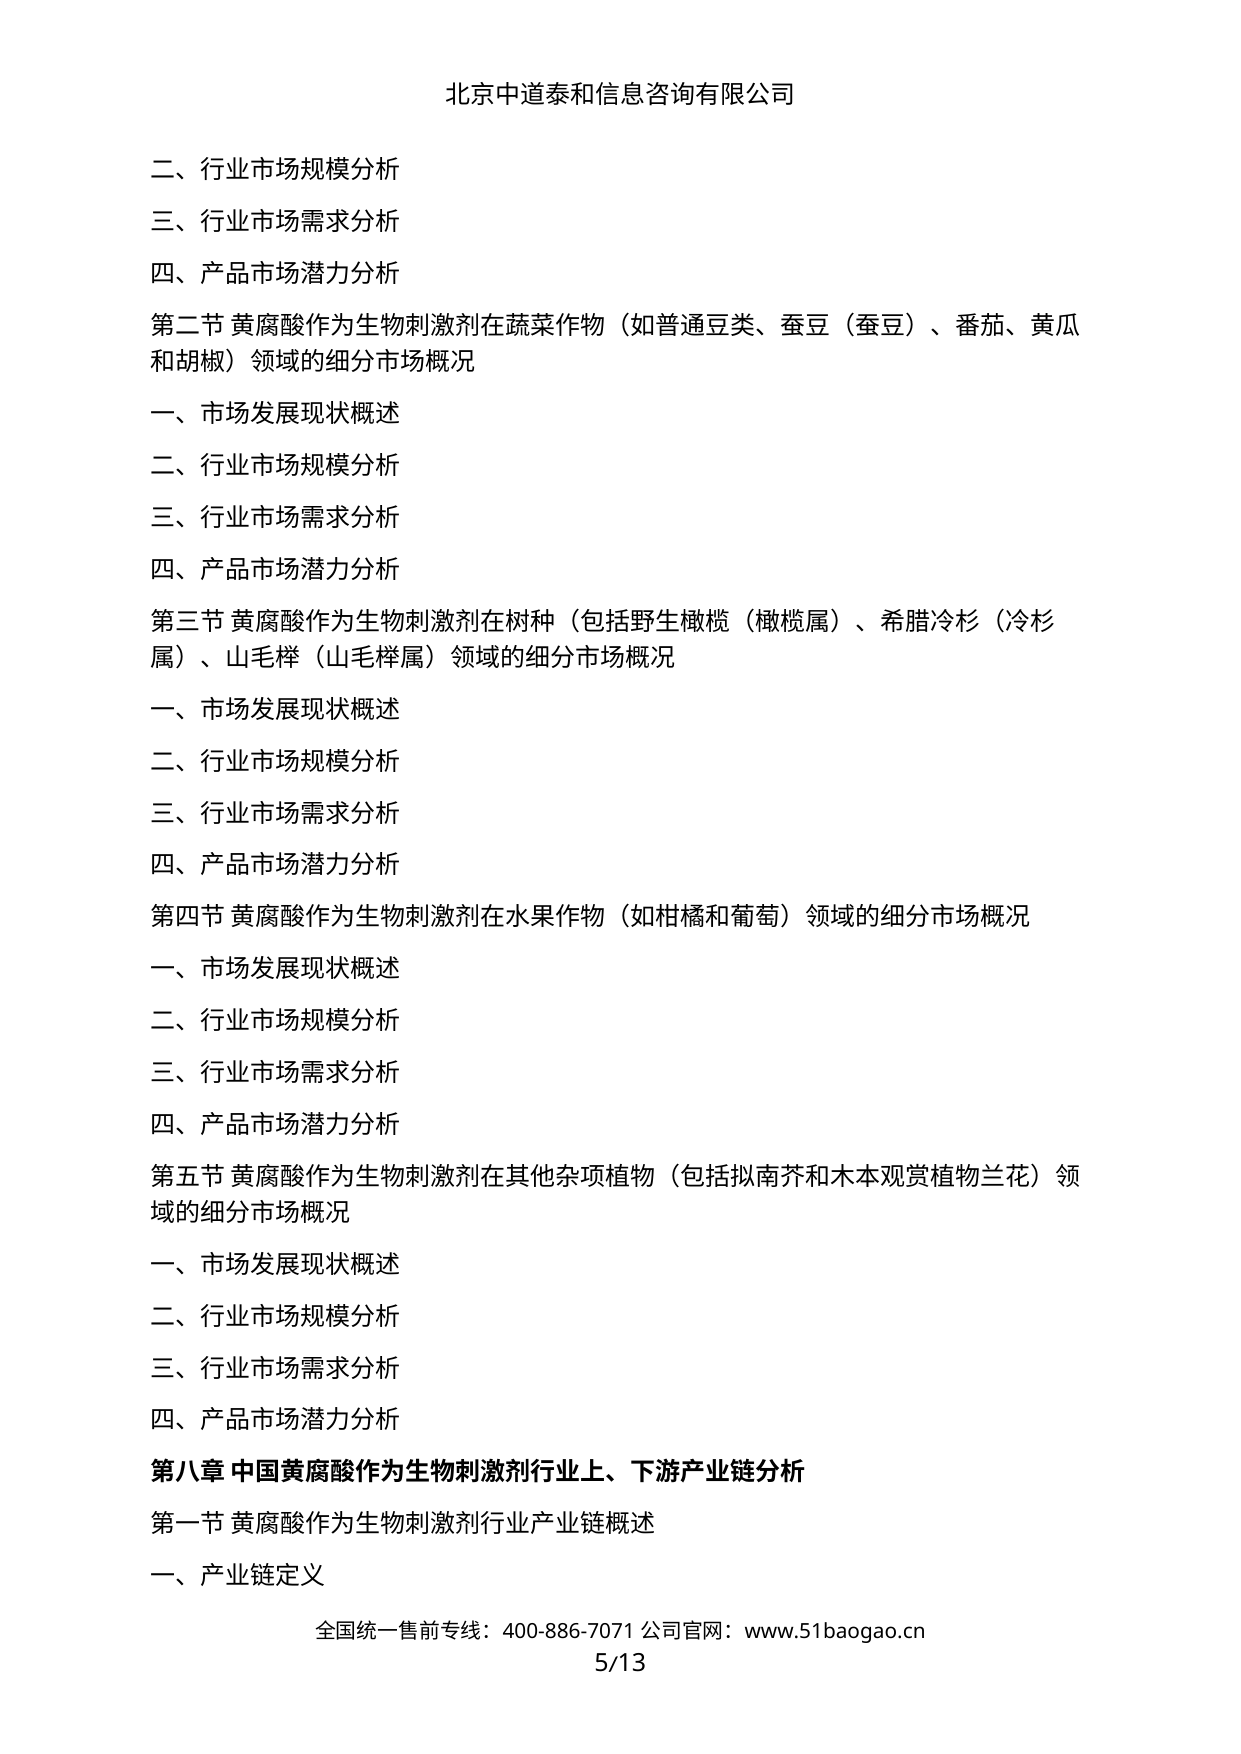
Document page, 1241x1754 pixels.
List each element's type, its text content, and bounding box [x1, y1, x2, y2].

text 三、行业市场需求分析 [150, 793, 1090, 829]
text 第八章 中国黄腐酸作为生物刺激剂行业上、下游产业链分析 [150, 1452, 1090, 1488]
text 第五节 黄腐酸作为生物刺激剂在其他杂项植物（包括拟南芥和木本观赏植物兰花）领域的细分市场概况 [150, 1156, 1090, 1229]
text 四、产品市场潜力分析 [150, 549, 1090, 586]
text 四、产品市场潜力分析 [150, 1400, 1090, 1436]
text 三、行业市场需求分析 [150, 202, 1090, 238]
text 第一节 黄腐酸作为生物刺激剂行业产业链概述 [150, 1504, 1090, 1540]
text 一、产业链定义 [150, 1556, 1090, 1592]
text 一、市场发展现状概述 [150, 689, 1090, 726]
text 一、市场发展现状概述 [150, 1244, 1090, 1281]
text 二、行业市场规模分析 [150, 150, 1090, 186]
text 第三节 黄腐酸作为生物刺激剂在树种（包括野生橄榄（橄榄属）、希腊冷杉（冷杉属）、山毛榉（山毛榉属）领域的细分市场概况 [150, 601, 1090, 674]
text 第二节 黄腐酸作为生物刺激剂在蔬菜作物（如普通豆类、蚕豆（蚕豆）、番茄、黄瓜和胡椒）领域的细分市场概况 [150, 306, 1090, 378]
text 一、市场发展现状概述 [150, 949, 1090, 985]
text 三、行业市场需求分析 [150, 1052, 1090, 1089]
text 四、产品市场潜力分析 [150, 254, 1090, 290]
text 二、行业市场规模分析 [150, 1296, 1090, 1332]
text 二、行业市场规模分析 [150, 446, 1090, 482]
text 三、行业市场需求分析 [150, 497, 1090, 534]
text 二、行业市场规模分析 [150, 741, 1090, 777]
text 四、产品市场潜力分析 [150, 845, 1090, 881]
text 第四节 黄腐酸作为生物刺激剂在水果作物（如柑橘和葡萄）领域的细分市场概况 [150, 897, 1090, 933]
text 二、行业市场规模分析 [150, 1001, 1090, 1037]
text 三、行业市场需求分析 [150, 1348, 1090, 1384]
text 四、产品市场潜力分析 [150, 1104, 1090, 1141]
text 一、市场发展现状概述 [150, 394, 1090, 430]
